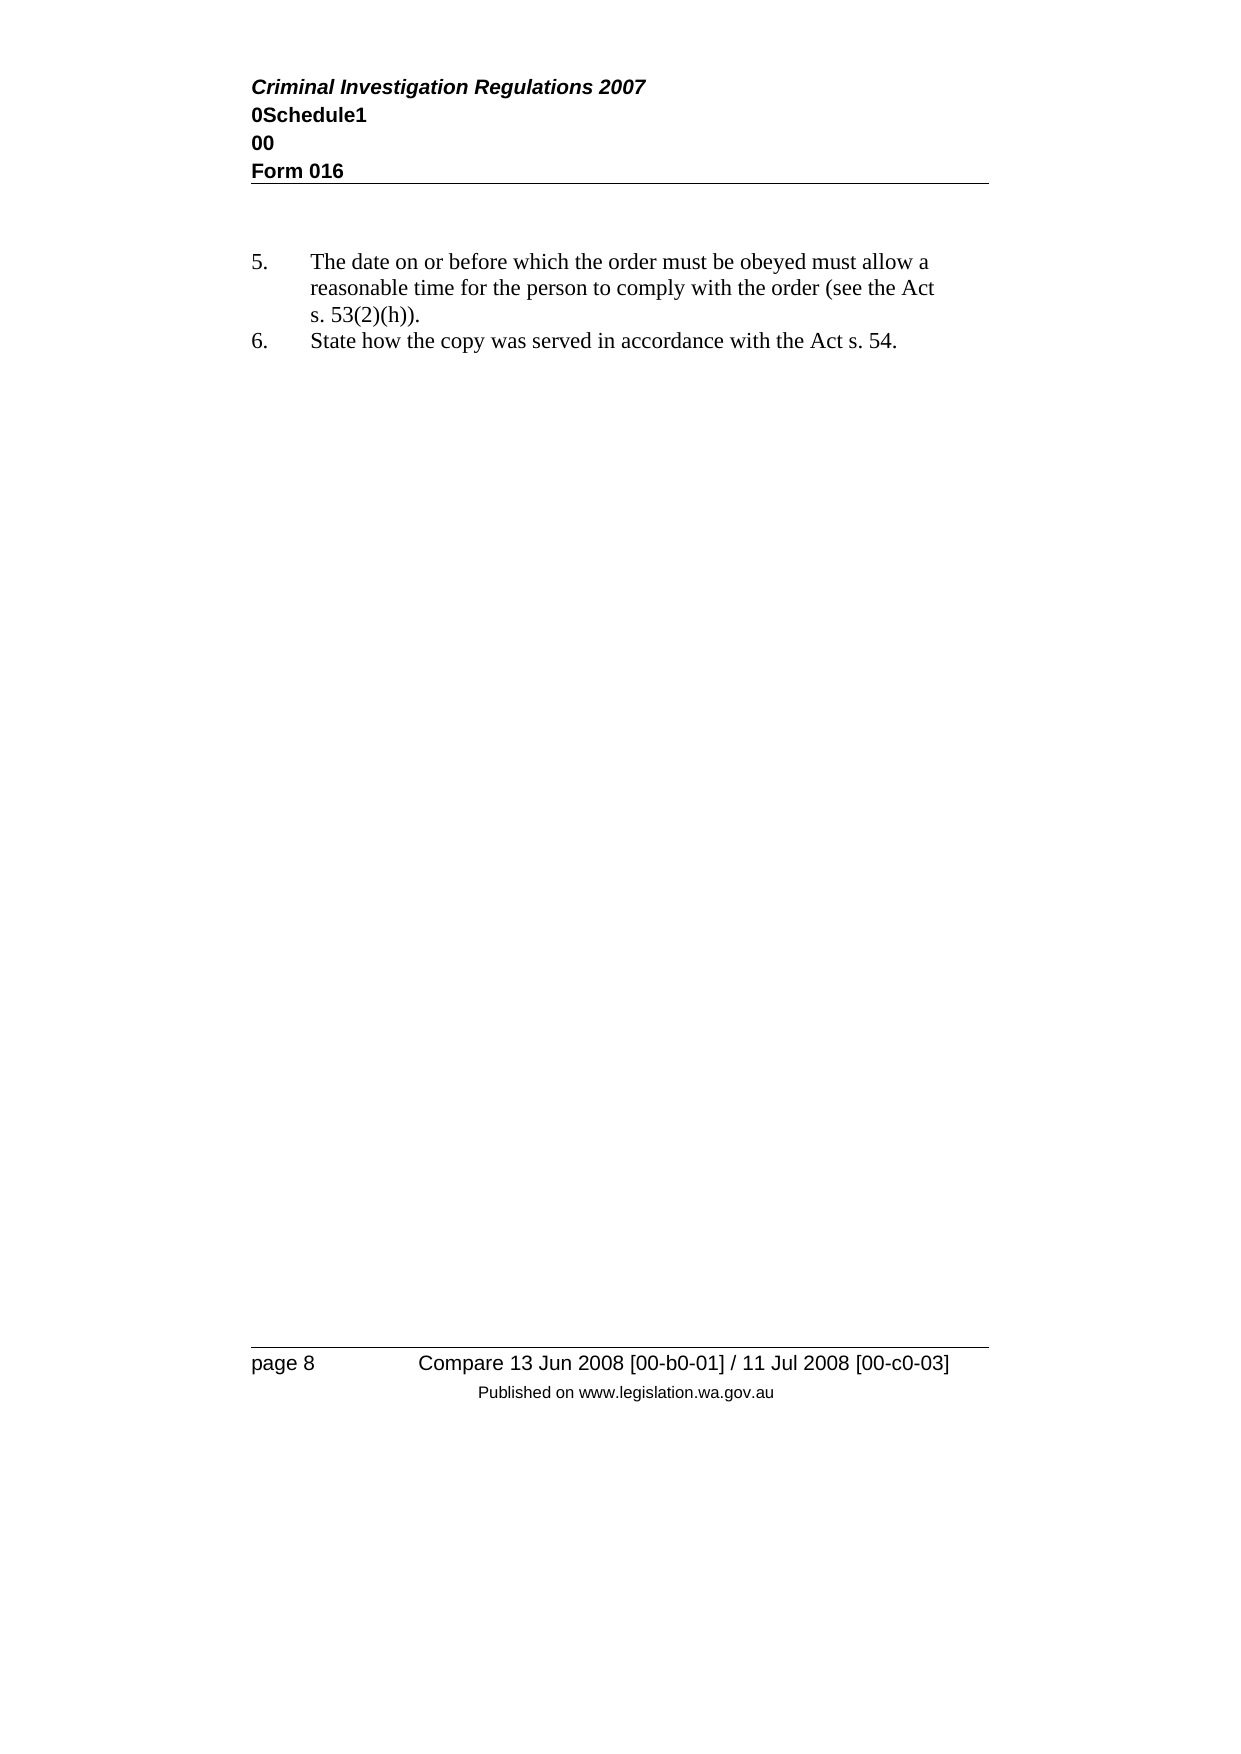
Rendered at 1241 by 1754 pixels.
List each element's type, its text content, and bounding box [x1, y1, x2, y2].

text 6. State how the copy was served in accordance with the Act s. 54. [251, 327, 989, 353]
text 5. The date on or before which the order must be obeyed must allow a reasonable time for the person to comply with the order (see the Act s. 53(2)(h)). [251, 248, 989, 327]
